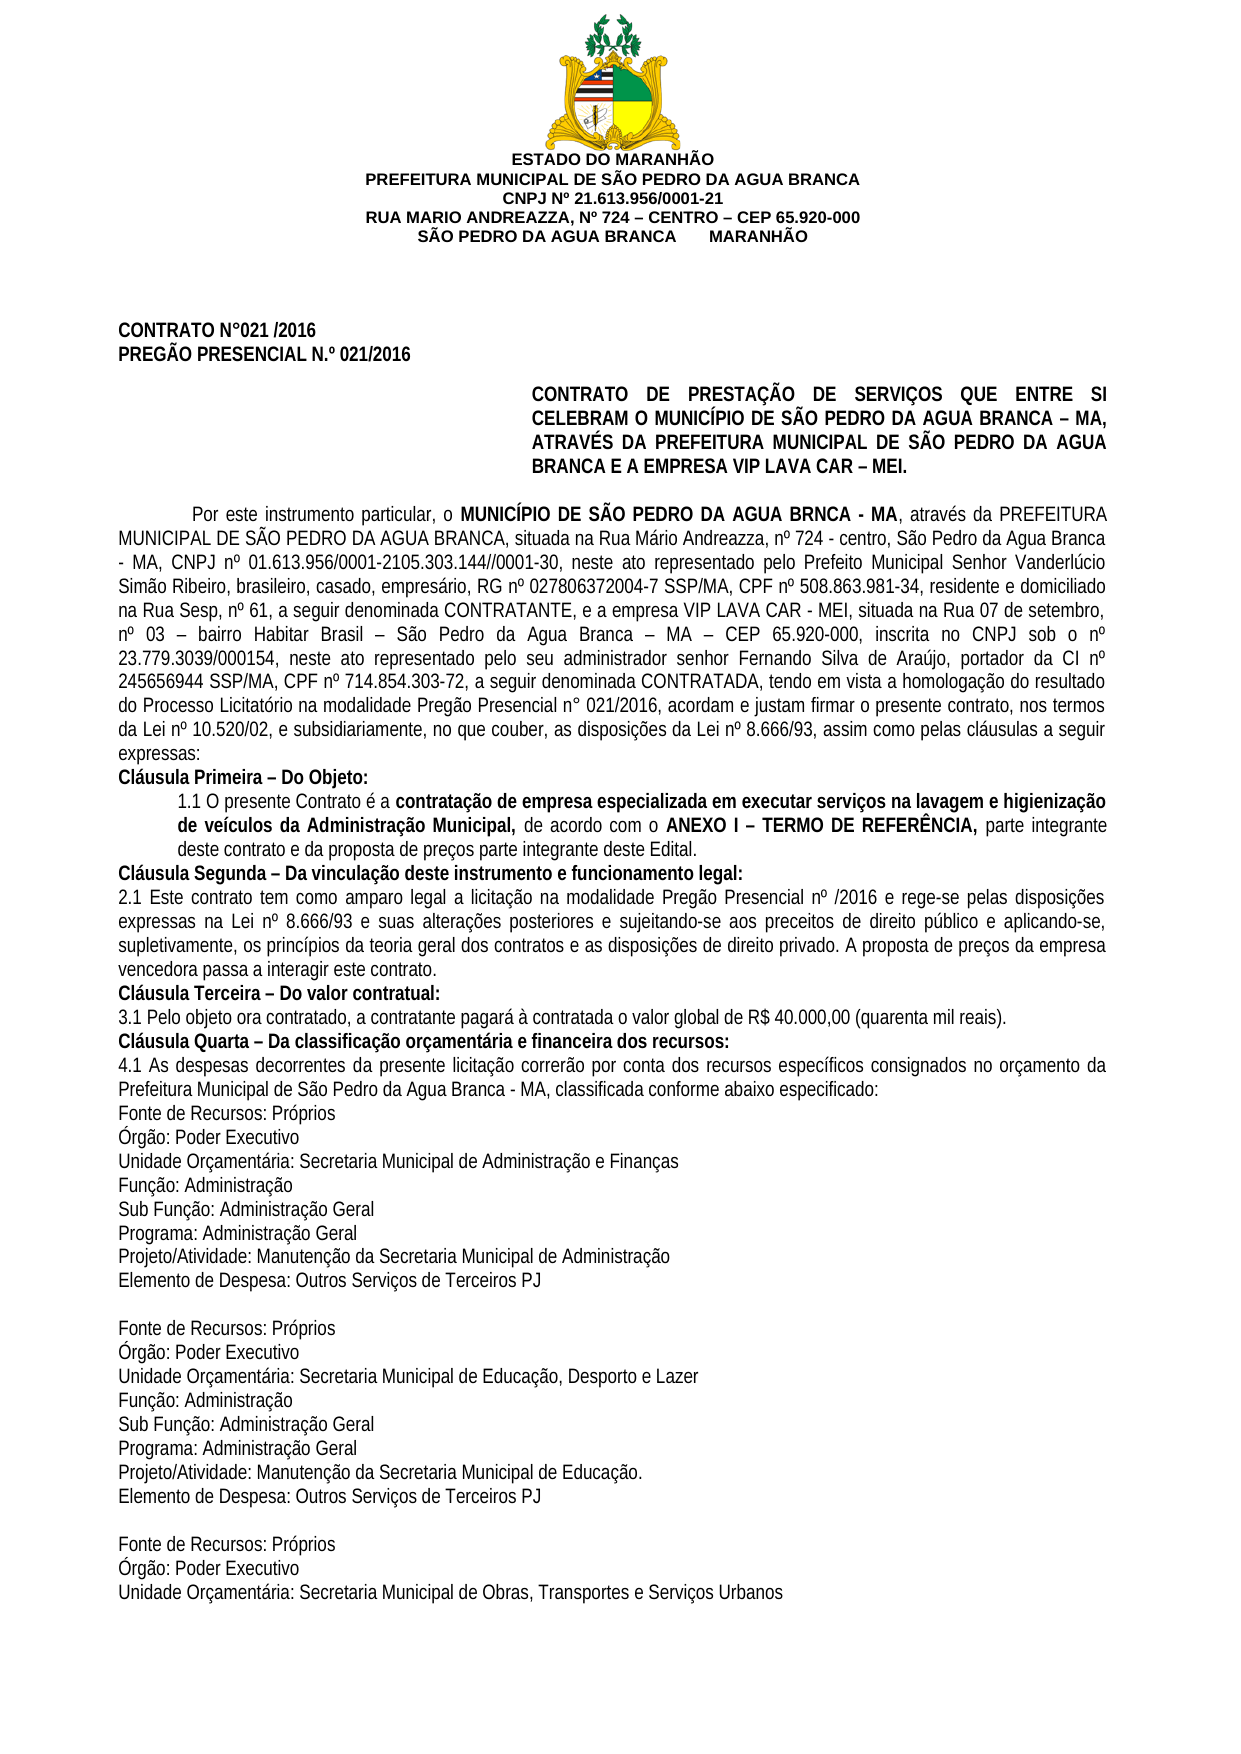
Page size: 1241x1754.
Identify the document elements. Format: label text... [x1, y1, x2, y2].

text Cláusula Terceira – Do valor contratual: [118, 981, 1107, 1005]
text Fonte de Recursos: Próprios [118, 1532, 1107, 1556]
text Função: Administração [118, 1172, 1107, 1196]
text Unidade Orçamentária: Secretaria Municipal de Educação, Desporto e Lazer [118, 1364, 1107, 1388]
text Órgão: Poder Executivo [118, 1124, 1107, 1148]
text Por este instrumento particular, o MUNICÍPIO DE SÃO PEDRO DA AGUA BRNCA - MA, através da PREFEITURA MUNICIPAL DE SÃO PEDRO DA AGUA BRANCA, situada na Rua Mário Andreazza, nº 724 - centro, São Pedro da Agua Branca - MA, CNPJ nº 01.613.956/0001-2105.303.144//0001-30, neste ato representado pelo Prefeito Municipal Senhor Vanderlúcio Simão Ribeiro, brasileiro, casado, empresário, RG nº 027806372004-7 SSP/MA, CPF nº 508.863.981-34, residente e domiciliado na Rua Sesp, nº 61, a seguir denominada CONTRATANTE, e a empresa VIP LAVA CAR - MEI, situada na Rua 07 de setembro, nº 03 – bairro Habitar Brasil – São Pedro da Agua Branca – MA – CEP 65.920-000, inscrita no CNPJ sob o nº 23.779.3039/000154, neste ato representado pelo seu administrador senhor Fernando Silva de Araújo, portador da CI nº 245656944 SSP/MA, CPF nº 714.854.303-72, a seguir denominada CONTRATADA, tendo em vista a homologação do resultado do Processo Licitatório na modalidade Pregão Presencial n° 021/2016, acordam e justam firmar o presente contrato, nos termos da Lei nº 10.520/02, e subsidiariamente, no que couber, as disposições da Lei nº 8.666/93, assim como pelas cláusulas a seguir expressas: [118, 502, 1107, 765]
text Fonte de Recursos: Próprios [118, 1316, 1107, 1340]
text 1.1 O presente Contrato é a contratação de empresa especializada em executar serviços na lavagem e higienização de veículos da Administração Municipal, de acordo com o ANEXO I – TERMO DE REFERÊNCIA, parte integrante deste contrato e da proposta de preços parte integrante deste Edital. [177, 789, 1107, 861]
text Cláusula Primeira – Do Objeto: [118, 765, 1107, 789]
text Programa: Administração Geral [118, 1220, 1107, 1244]
text Programa: Administração Geral [118, 1436, 1107, 1460]
text Elemento de Despesa: Outros Serviços de Terceiros PJ [118, 1268, 1107, 1292]
text 4.1 As despesas decorrentes da presente licitação correrão por conta dos recursos específicos consignados no orçamento da Prefeitura Municipal de São Pedro da Agua Branca - MA, classificada conforme abaixo especificado: [118, 1053, 1107, 1101]
text CONTRATO N°021 /2016 [118, 318, 1107, 342]
text 3.1 Pelo objeto ora contratado, a contratante pagará à contratada o valor global de R$ 40.000,00 (quarenta mil reais). [118, 1005, 1107, 1029]
text Função: Administração [118, 1388, 1107, 1412]
text Cláusula Quarta – Da classificação orçamentária e financeira dos recursos: [118, 1029, 1107, 1053]
text PREGÃO PRESENCIAL N.º 021/2016 [118, 342, 1107, 366]
text Fonte de Recursos: Próprios [118, 1101, 1107, 1124]
picture [545, 14, 681, 151]
text Projeto/Atividade: Manutenção da Secretaria Municipal de Administração [118, 1244, 1107, 1268]
text Sub Função: Administração Geral [118, 1412, 1107, 1436]
text Projeto/Atividade: Manutenção da Secretaria Municipal de Educação. [118, 1460, 1107, 1484]
text Unidade Orçamentária: Secretaria Municipal de Administração e Finanças [118, 1148, 1107, 1172]
text Unidade Orçamentária: Secretaria Municipal de Obras, Transportes e Serviços Urbanos [118, 1580, 1107, 1604]
text 2.1 Este contrato tem como amparo legal a licitação na modalidade Pregão Presencial nº /2016 e rege-se pelas disposições expressas na Lei nº 8.666/93 e suas alterações posteriores e sujeitando-se aos preceitos de direito público e aplicando-se, supletivamente, os princípios da teoria geral dos contratos e as disposições de direito privado. A proposta de preços da empresa vencedora passa a interagir este contrato. [118, 885, 1107, 981]
text Sub Função: Administração Geral [118, 1196, 1107, 1220]
text Órgão: Poder Executivo [118, 1556, 1107, 1580]
text CONTRATO DE PRESTAÇÃO DE SERVIÇOS QUE ENTRE SI CELEBRAM O MUNICÍPIO DE SÃO PEDRO DA AGUA BRANCA – MA, ATRAVÉS DA PREFEITURA MUNICIPAL DE SÃO PEDRO DA AGUA BRANCA E A EMPRESA VIP LAVA CAR – MEI. [532, 382, 1107, 478]
text Órgão: Poder Executivo [118, 1340, 1107, 1364]
text Elemento de Despesa: Outros Serviços de Terceiros PJ [118, 1484, 1107, 1508]
text Cláusula Segunda – Da vinculação deste instrumento e funcionamento legal: [118, 861, 1107, 885]
